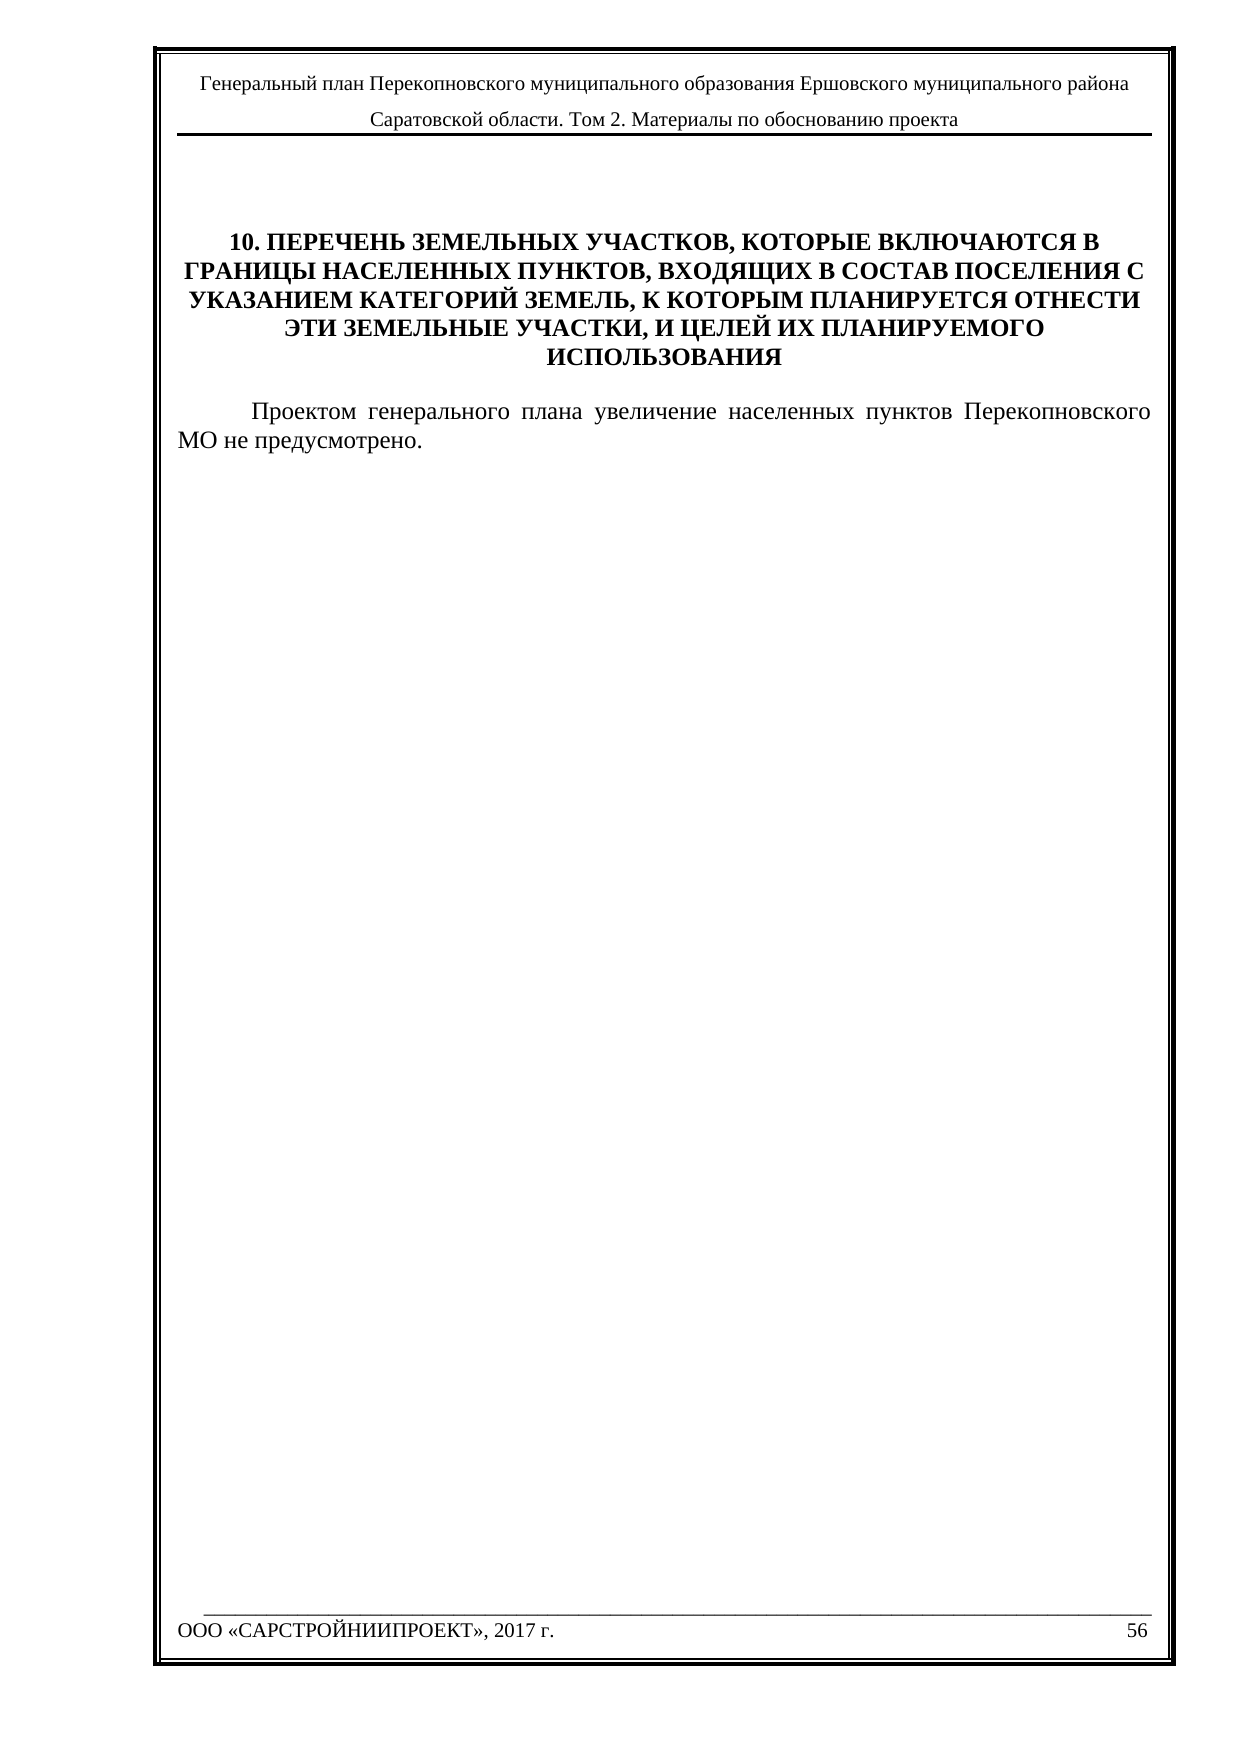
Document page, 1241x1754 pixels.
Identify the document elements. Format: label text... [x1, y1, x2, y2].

subtitle 10. Перечень земельных участков, которые включаются в границы населенных пунктов, входящих в состав поселения с указанием категорий земель, к которым планируется отнести эти земельные участки, и целей их планируемого использования [177, 227, 1152, 371]
text Проектом генерального плана увеличение населенных пунктов Перекопновского МО не предусмотрено. [177, 396, 1152, 453]
